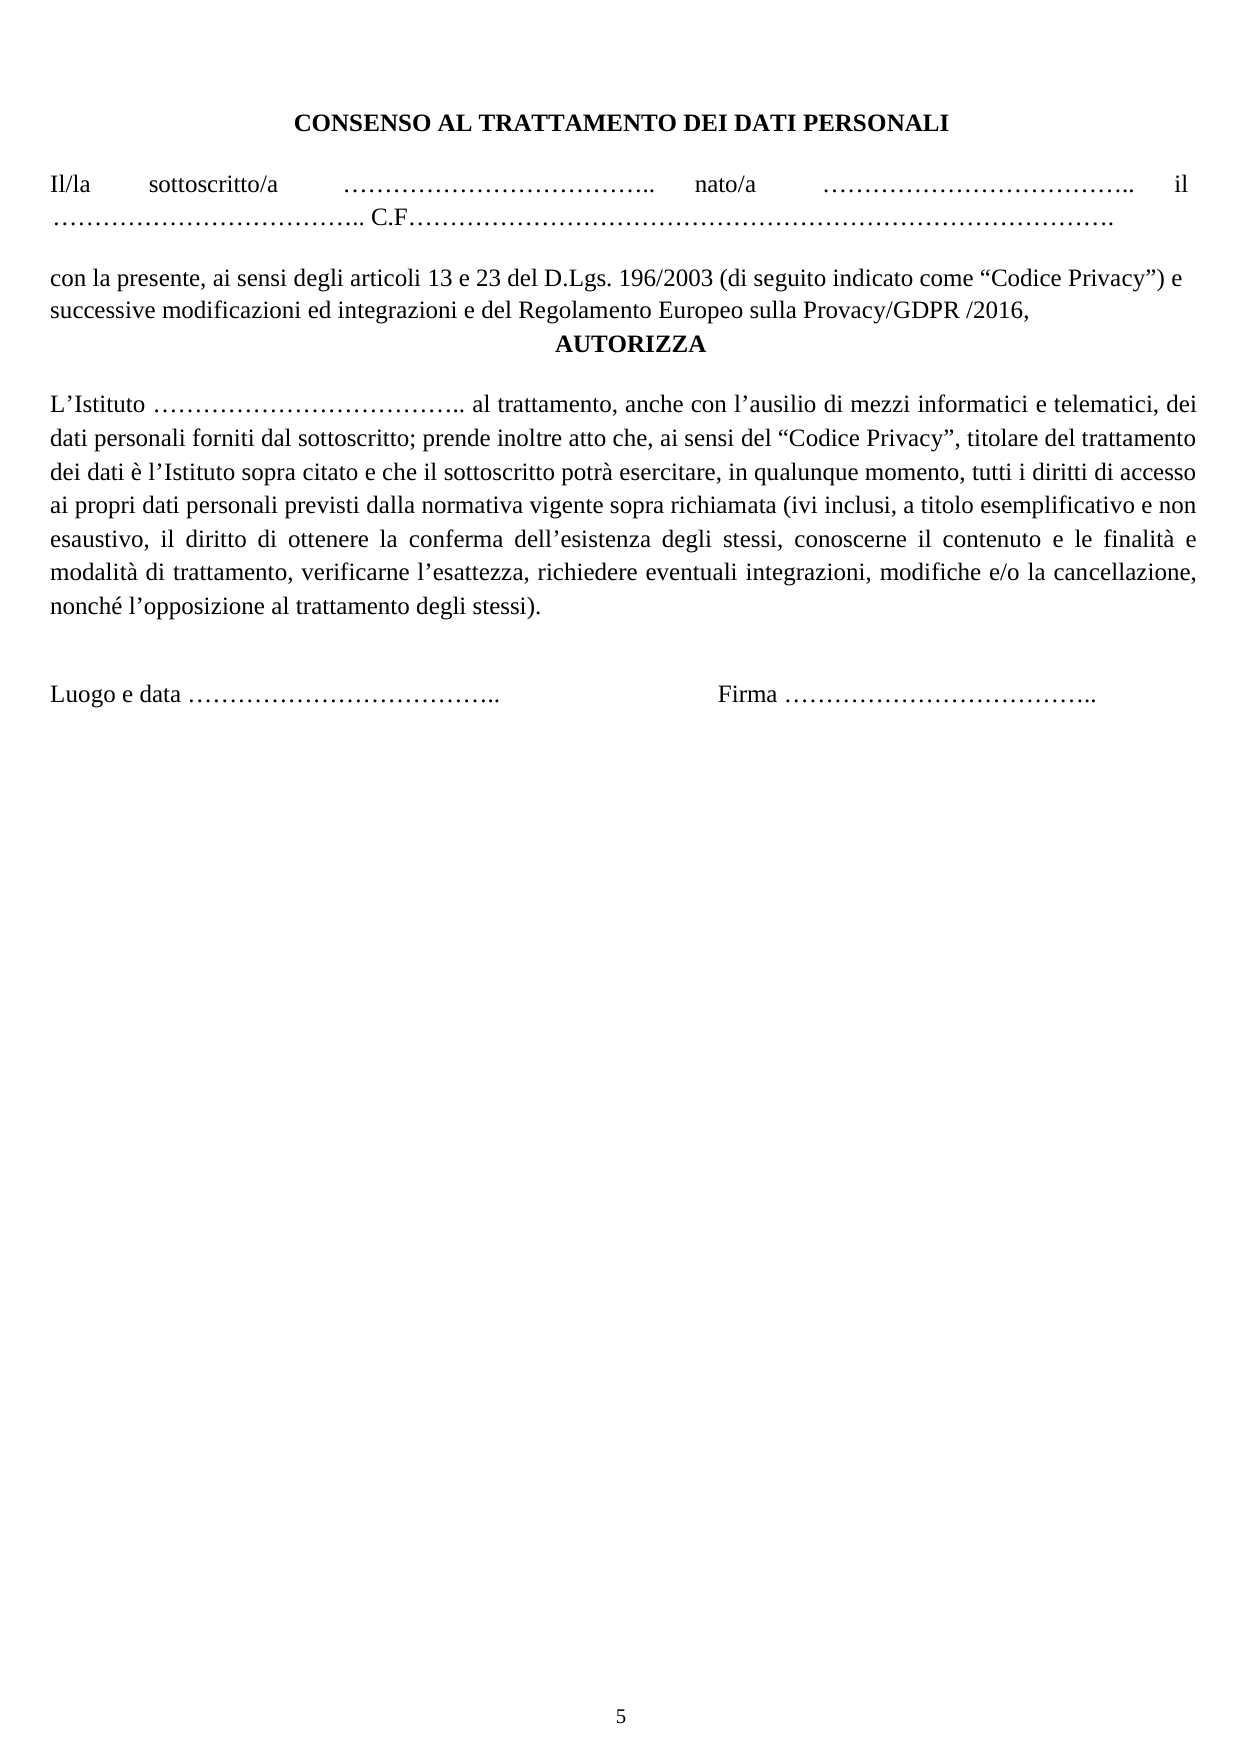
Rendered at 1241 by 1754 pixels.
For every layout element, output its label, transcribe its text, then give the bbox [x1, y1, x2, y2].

text Luogo e data ……………………………….. Firma ……………………………….. [50, 679, 1100, 708]
text L’Istituto ……………………………….. al trattamento, anche con l’ausilio di mezzi informatici e telematici, dei dati personali forniti dal sottoscritto; prende inoltre atto che, ai sensi del “Codice Privacy”, titolare del trattamento dei dati è l’Istituto sopra citato e che il sottoscritto potrà esercitare, in qualunque momento, tutti i diritti di accesso ai propri dati personali previsti dalla normativa vigente sopra richiamata (ivi inclusi, a titolo esemplificativo e non esaustivo, il diritto di ottenere la conferma dell’esistenza degli stessi, conoscerne il contenuto e le finalità e modalità di trattamento, verificarne l’esattezza, richiedere eventuali integrazioni, modifiche e/o la cancellazione, nonché l’opposizione al trattamento degli stessi). [50, 389, 1197, 619]
text Il/la sottoscritto/a ……………………………….. nato/a ……………………………….. il [50, 169, 1192, 197]
text successive modificazioni ed integrazioni e del Regolamento Europeo sulla Provacy/GDPR /2016, [50, 296, 1031, 324]
text CONSENSO AL TRATTAMENTO DEI DATI PERSONALI [289, 108, 953, 137]
text con la presente, ai sensi degli articoli 13 e 23 del D.Lgs. 196/2003 (di seguito indicato come “Codice Privacy”) e [50, 263, 1184, 291]
text ……………………………….. C.F…………………………………………………………………………. [52, 202, 1118, 231]
text AUTORIZZA [550, 329, 710, 358]
